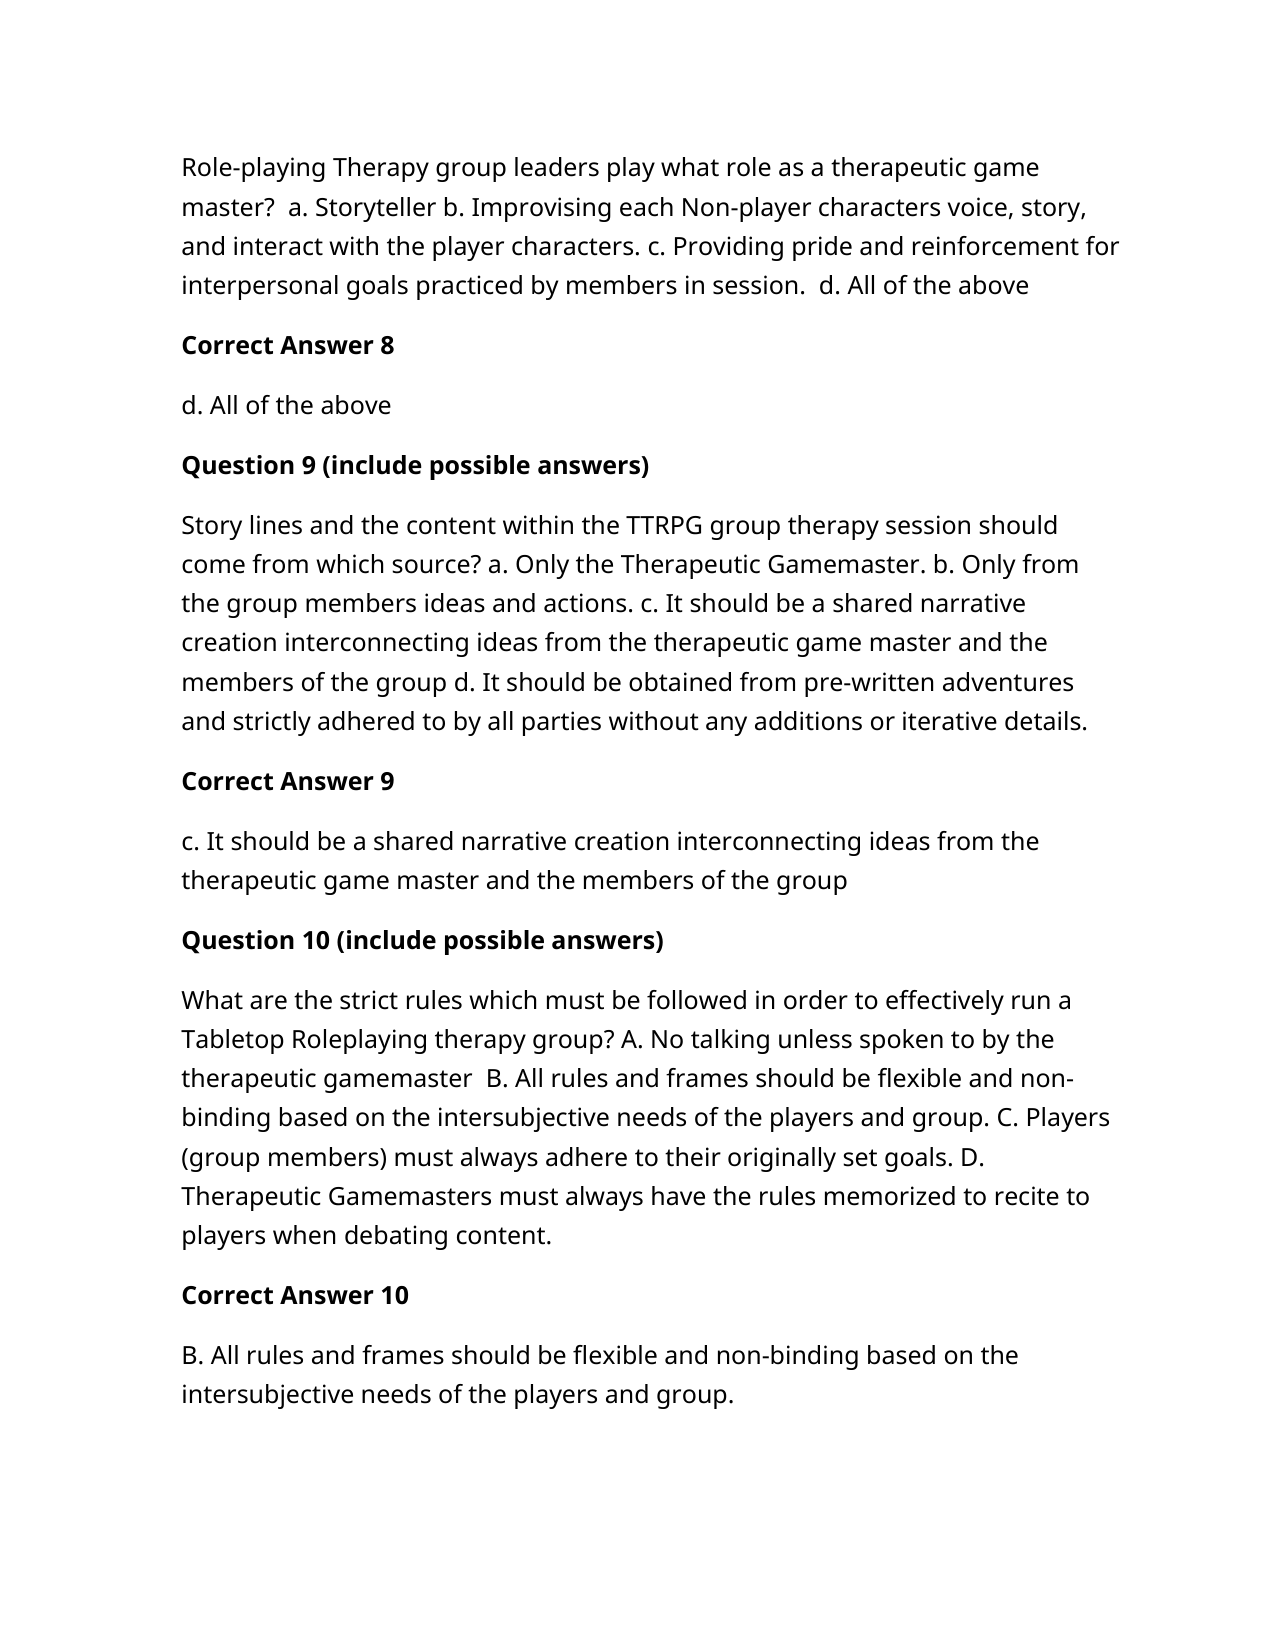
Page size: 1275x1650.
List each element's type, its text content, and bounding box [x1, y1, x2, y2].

text B. All rules and frames should be flexible and non-binding based on the intersubjective needs of the players and group. [181, 1337, 1125, 1411]
text c. It should be a shared narrative creation interconnecting ideas from the therapeutic game master and the members of the group [181, 823, 1125, 897]
text Correct Answer 9 [181, 763, 1125, 797]
text d. All of the above [181, 387, 1125, 422]
text What are the strict rules which must be followed in order to effectively run a Tabletop Roleplaying therapy group? A. No talking unless spoken to by the therapeutic gamemaster B. All rules and frames should be flexible and non-binding based on the intersubjective needs of the players and group. C. Players (group members) must always adhere to their originally set goals. D. Therapeutic Gamemasters must always have the rules memorized to recite to players when debating content. [181, 982, 1125, 1252]
text Story lines and the content within the TTRPG group therapy session should come from which source? a. Only the Therapeutic Gamemaster. b. Only from the group members ideas and actions. c. It should be a shared narrative creation interconnecting ideas from the therapeutic game master and the members of the group d. It should be obtained from pre-written adventures and strictly adhered to by all parties without any additions or iterative details. [181, 507, 1125, 737]
text Role-playing Therapy group leaders play what role as a therapeutic game master? a. Storyteller b. Improvising each Non-player characters voice, story, and interact with the player characters. c. Providing pride and reinforcement for interpersonal goals practiced by members in session. d. All of the above [181, 150, 1125, 302]
text Question 10 (include possible answers) [181, 922, 1125, 957]
text Correct Answer 10 [181, 1277, 1125, 1312]
text Question 9 (include possible answers) [181, 447, 1125, 482]
text Correct Answer 8 [181, 327, 1125, 362]
